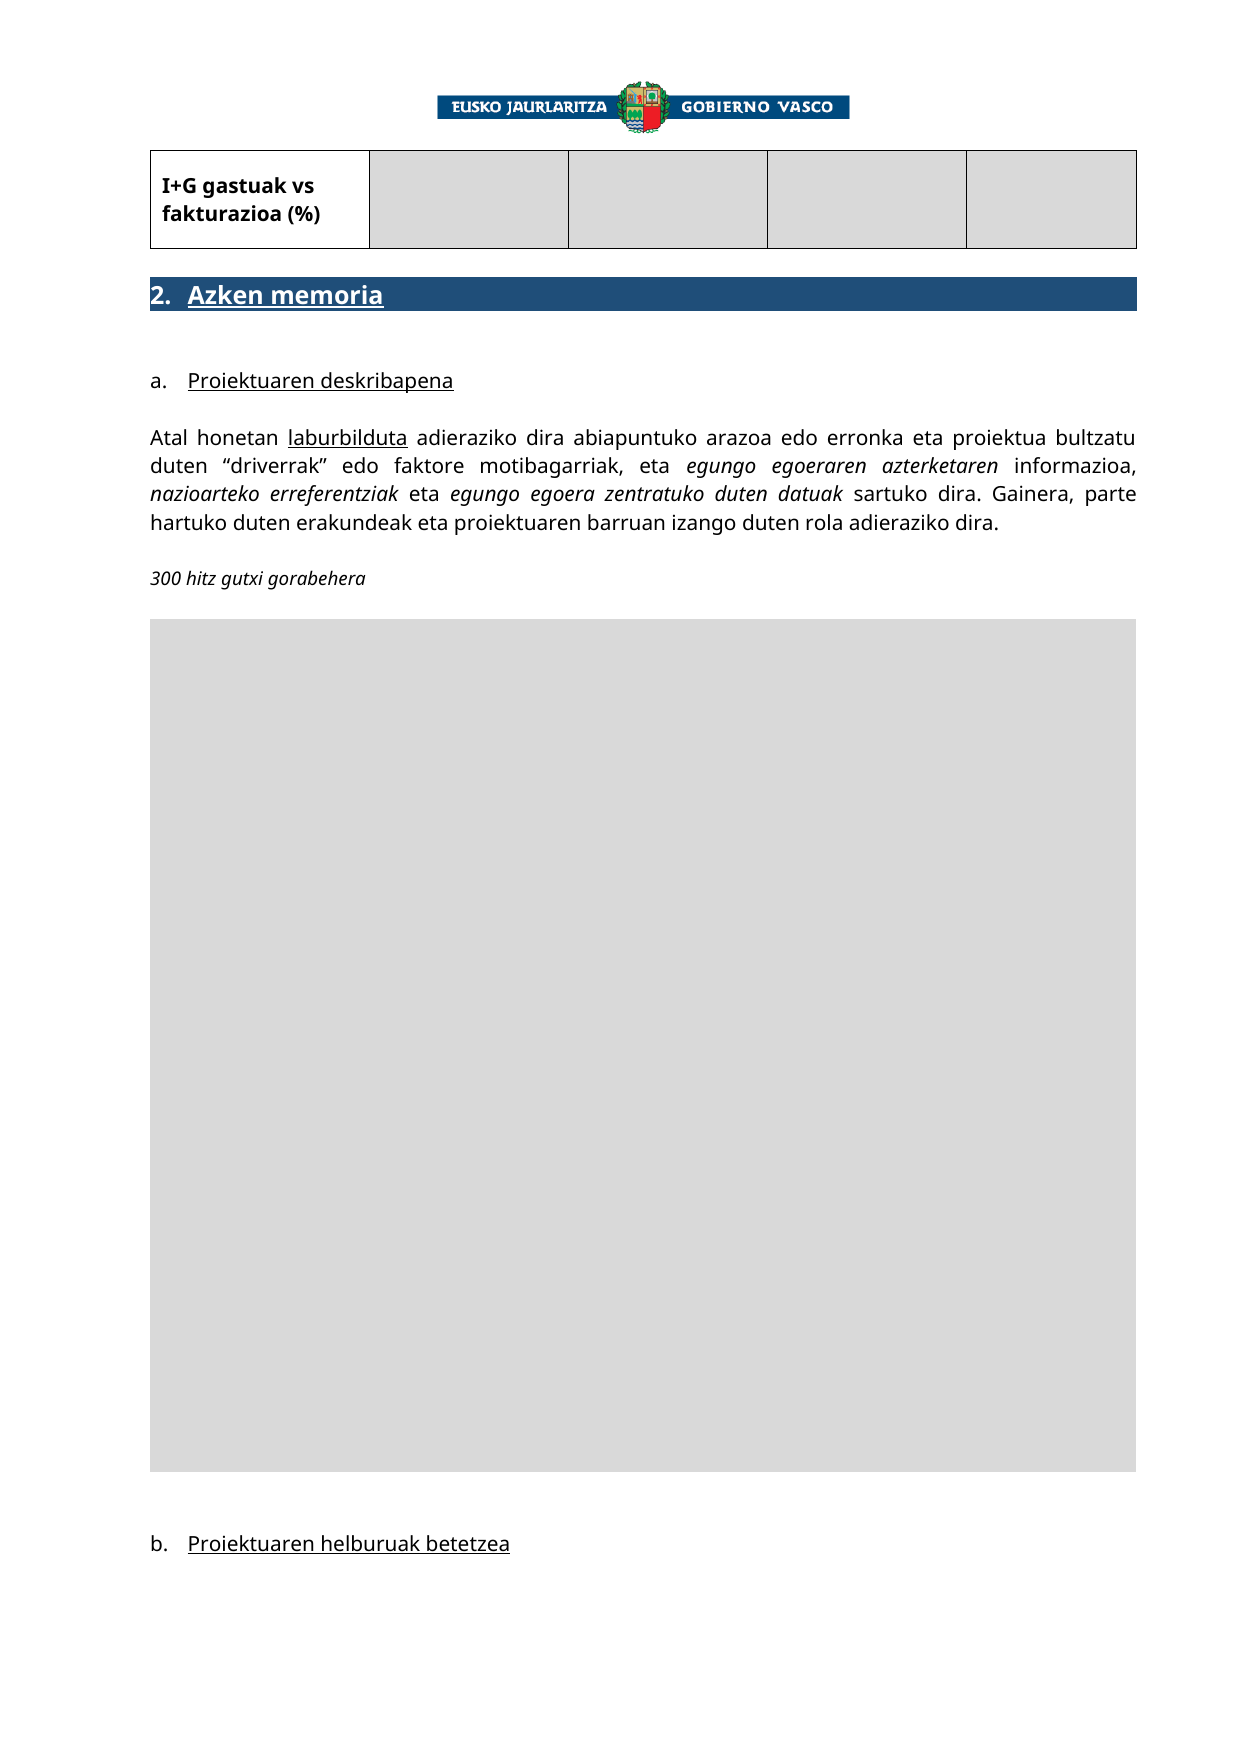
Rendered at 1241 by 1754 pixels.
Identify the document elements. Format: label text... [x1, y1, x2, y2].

list Azken memoria [150, 277, 1137, 311]
text 300 hitz gutxi gorabehera [150, 565, 1137, 590]
table_cell [967, 151, 1136, 248]
list Proiektuaren deskribapena [150, 366, 1137, 394]
text Atal honetan laburbilduta adieraziko dira abiapuntuko arazoa edo erronka eta proiektua bultzatu duten “driverrak” edo faktore motibagarriak, eta egungo egoeraren azterketaren informazioa, nazioarteko erreferentziak eta egungo egoera zentratuko duten datuak sartuko dira. Gainera, parte hartuko duten erakundeak eta proiektuaren barruan izango duten rola adieraziko dira. [150, 423, 1137, 536]
list Proiektuaren helburuak betetzea [150, 1529, 1137, 1557]
table_header [150, 619, 1136, 1472]
table_cell [569, 151, 767, 248]
table_cell [768, 151, 966, 248]
table_cell [370, 151, 568, 248]
table_cell I+G gastuak vs fakturazioa (%) [151, 151, 369, 248]
picture [436, 80, 851, 135]
